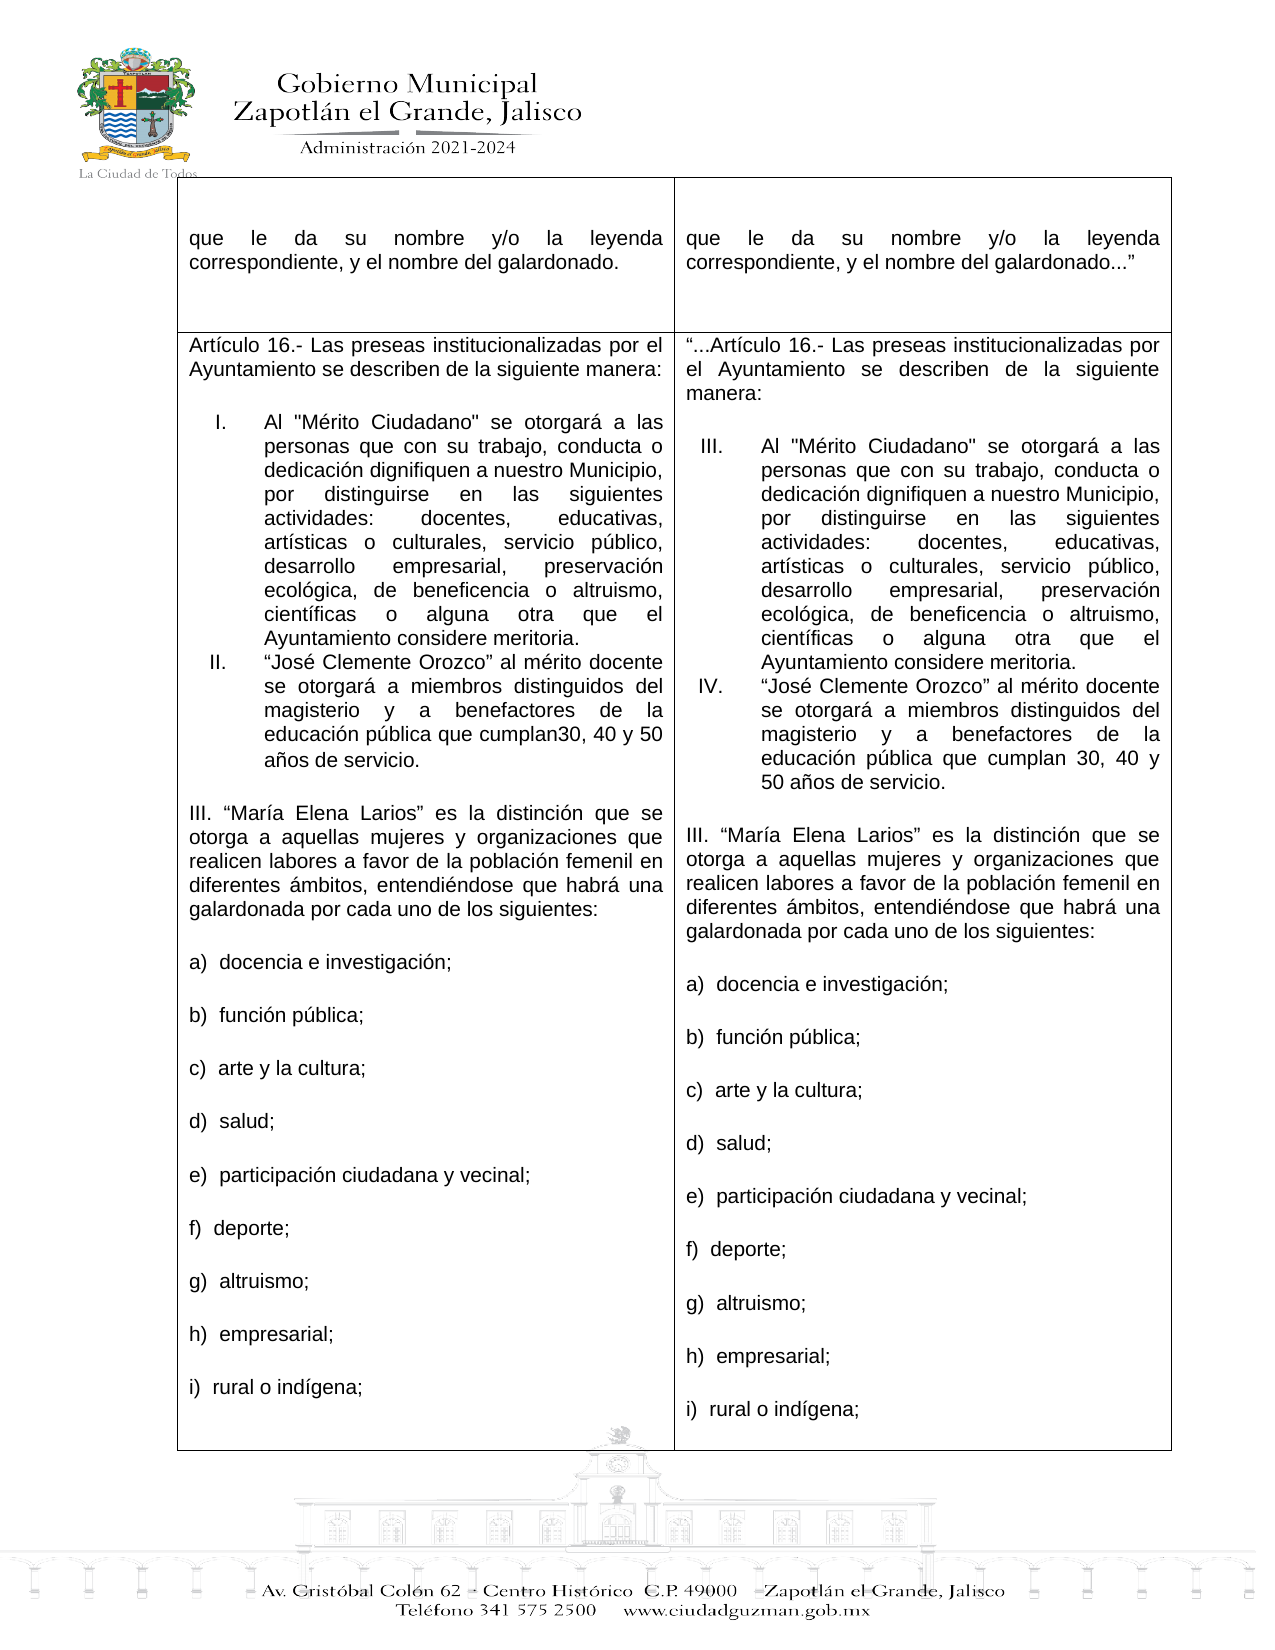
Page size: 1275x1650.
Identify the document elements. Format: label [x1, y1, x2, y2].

table_cell [178, 333, 674, 1450]
picture [0, 1411, 1269, 1634]
picture [0, 8, 1274, 224]
table_cell [675, 178, 1171, 332]
table_cell [178, 178, 674, 332]
table_cell [675, 333, 1171, 1450]
